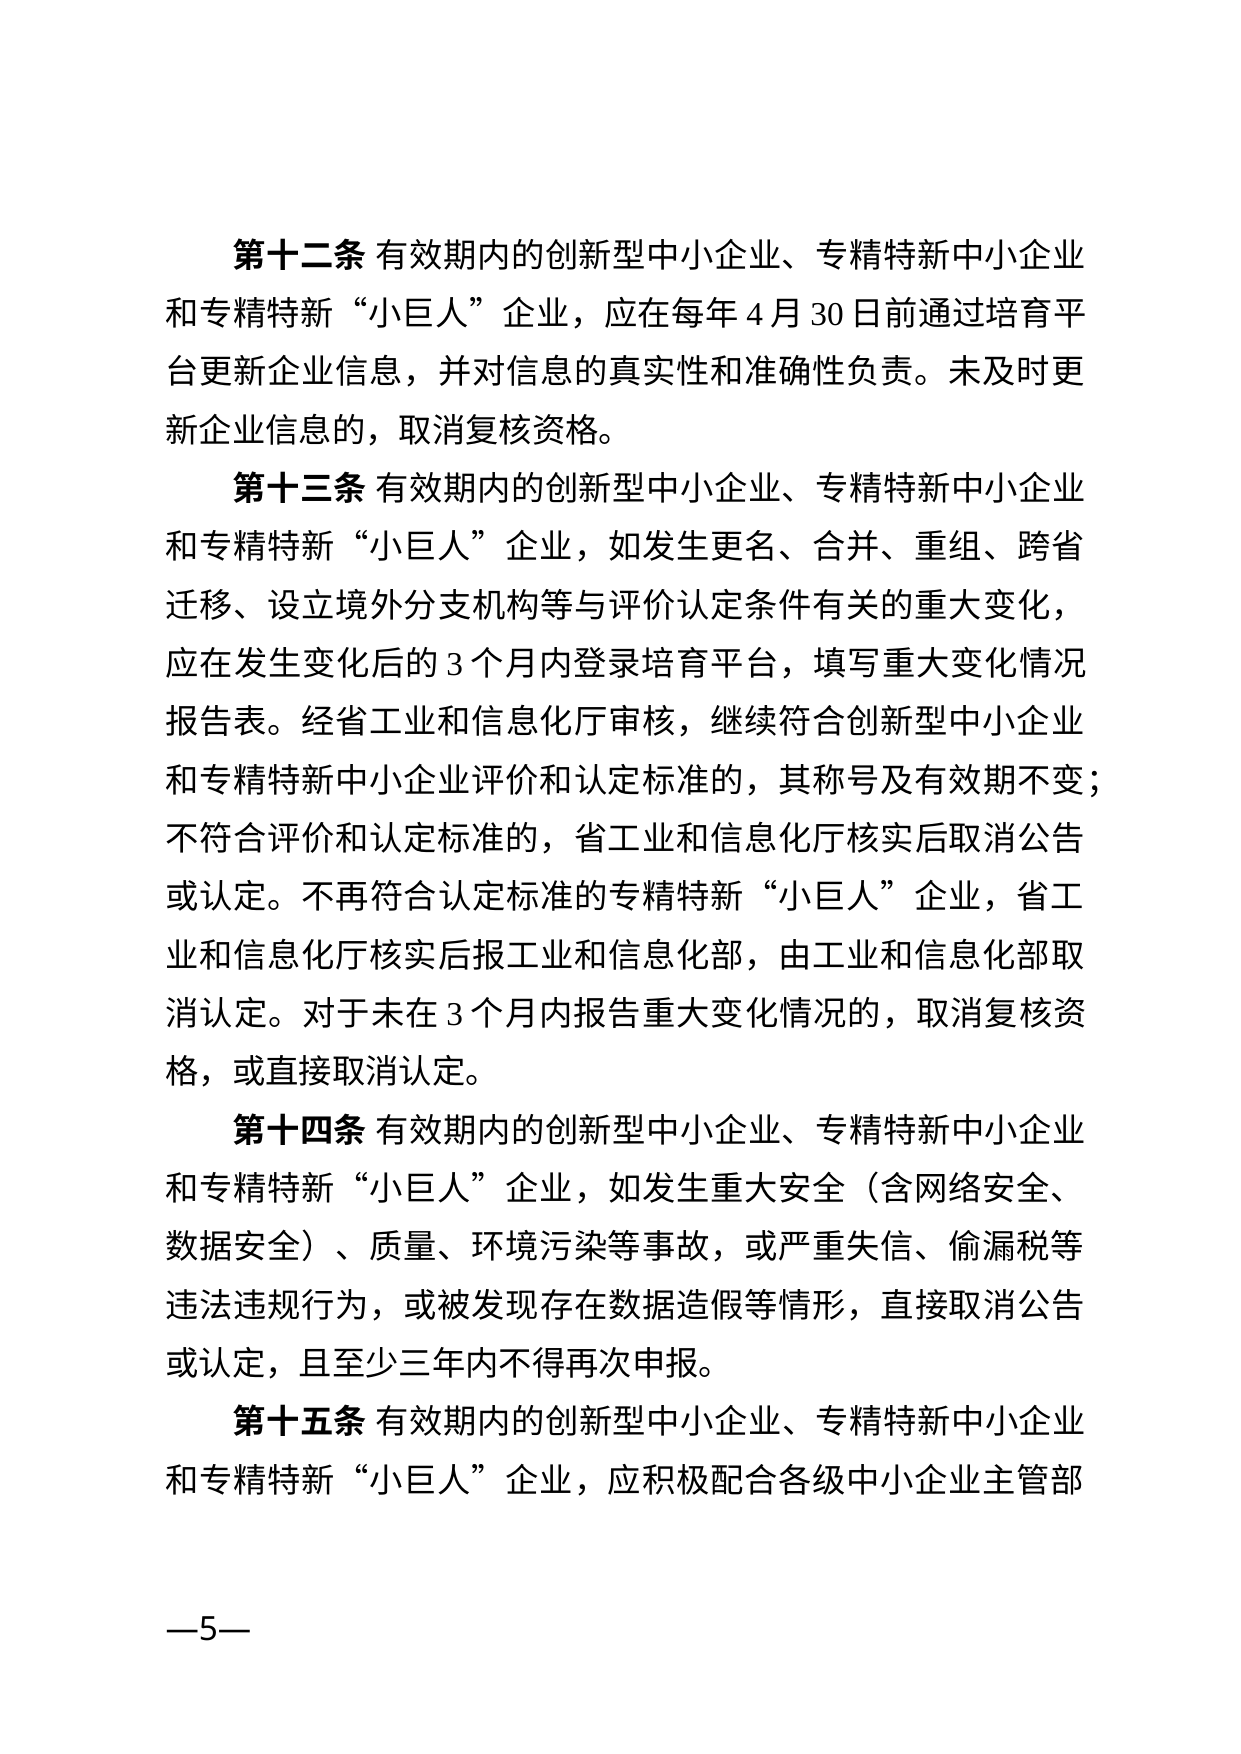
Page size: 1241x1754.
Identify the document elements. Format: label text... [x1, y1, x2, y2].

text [165, 1387, 1087, 1504]
text 第十三条 有效期内的创新型中小企业、专精特新中小企业和专精特新“小巨人”企业，如发生更名、合并、重组、跨省迁移、设立境外分支机构等与评价认定条件有关的重大变化，应在发生变化后的3个月内登录培育平台，填写重大变化情况报告表。经省工业和信息化厅审核，继续符合创新型中小企业和专精特新中小企业评价和认定标准的，其称号及有效期不变；不符合评价和认定标准的，省工业和信息化厅核实后取消公告或认定。不再符合认定标准的专精特新“小巨人”企业，省工业和信息化厅核实后报工业和信息化部，由工业和信息化部取消认定。对于未在3个月内报告重大变化情况的，取消复核资格，或直接取消认定。 [165, 454, 1087, 1095]
text 第十四条 有效期内的创新型中小企业、专精特新中小企业和专精特新“小巨人”企业，如发生重大安全（含网络安全、数据安全）、质量、环境污染等事故，或严重失信、偷漏税等违法违规行为，或被发现存在数据造假等情形，直接取消公告或认定，且至少三年内不得再次申报。 [165, 1095, 1087, 1387]
text 第十二条 有效期内的创新型中小企业、专精特新中小企业和专精特新“小巨人”企业，应在每年4月30日前通过培育平台更新企业信息，并对信息的真实性和准确性负责。未及时更新企业信息的，取消复核资格。 [165, 220, 1087, 454]
